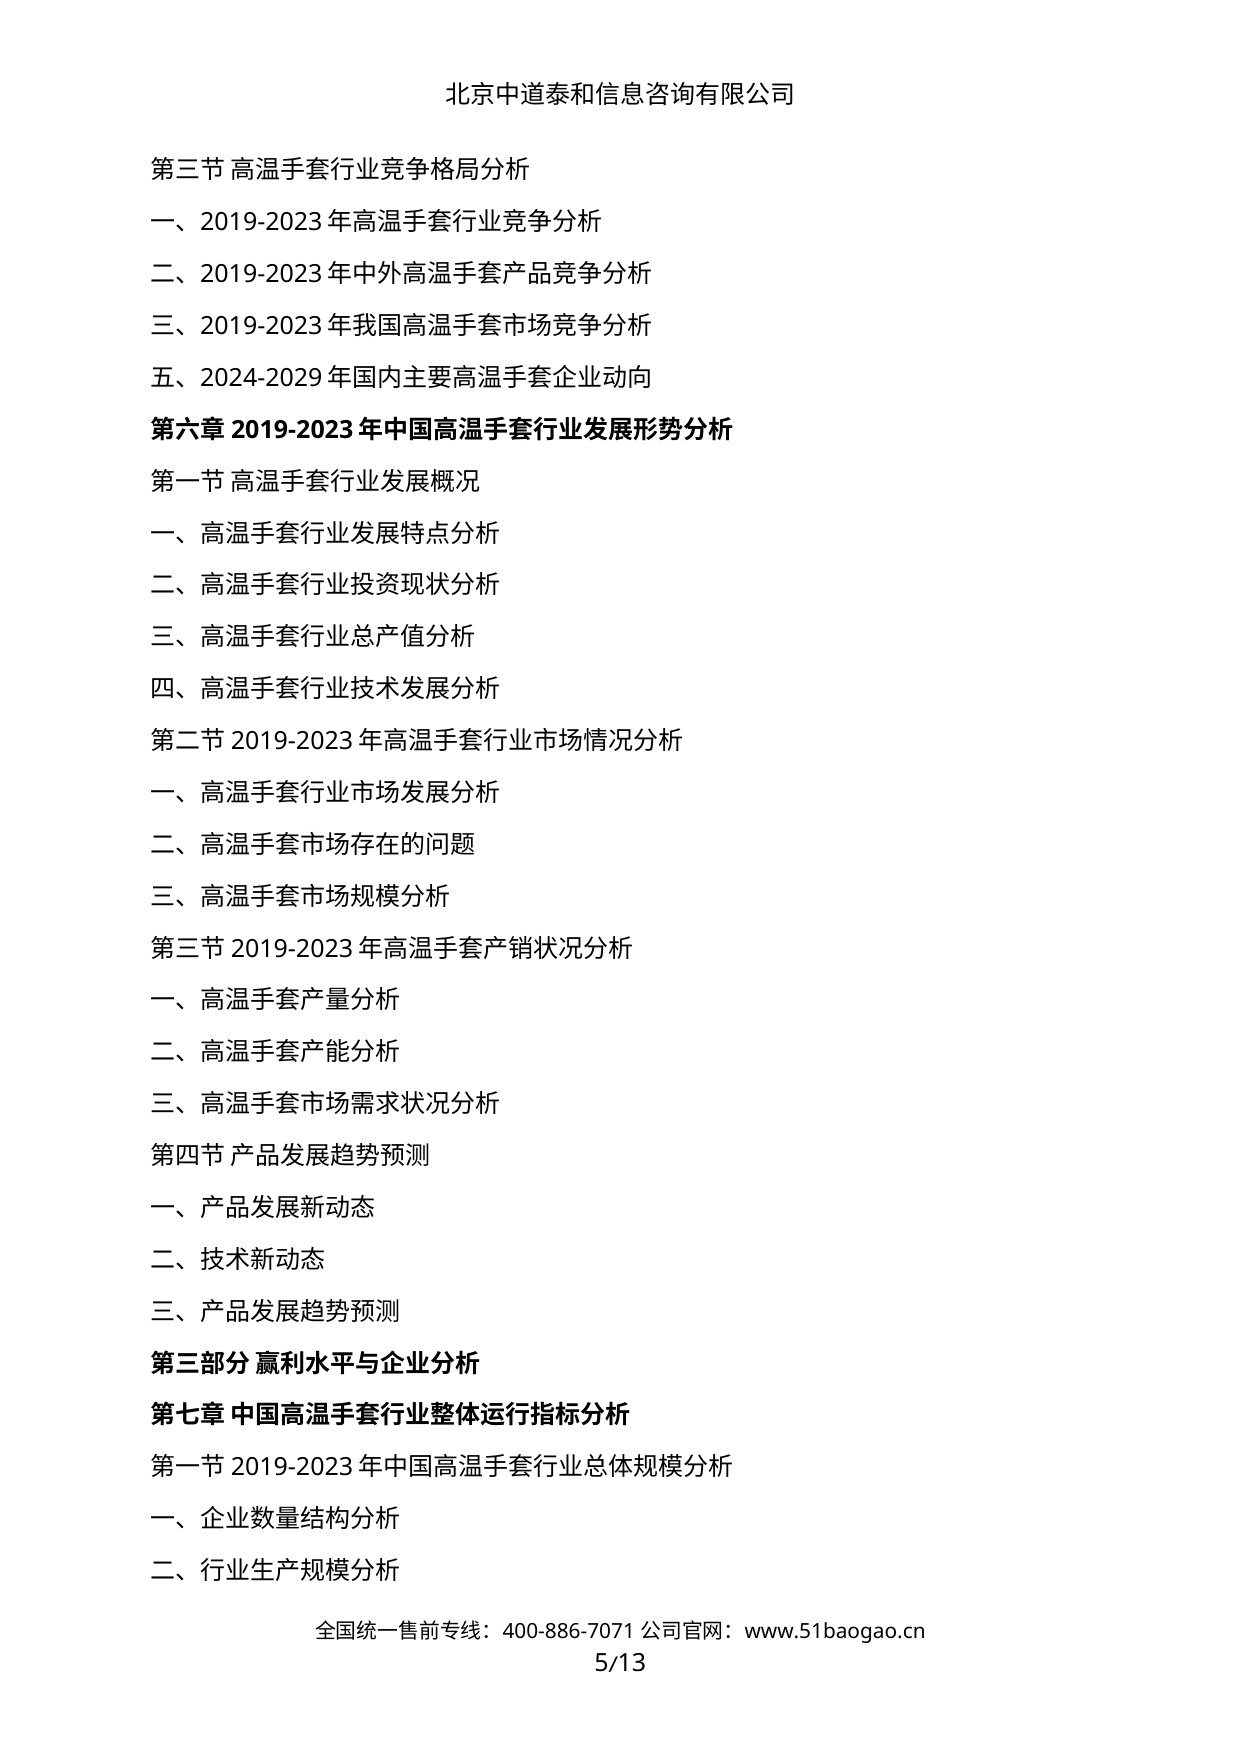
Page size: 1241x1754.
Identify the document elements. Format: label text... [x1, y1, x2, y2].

text 二、高温手套行业投资现状分析 [150, 565, 1090, 601]
text 一、高温手套行业发展特点分析 [150, 513, 1090, 549]
text 一、高温手套行业市场发展分析 [150, 772, 1090, 809]
text 二、行业生产规模分析 [150, 1551, 1090, 1587]
text 第三节 2019-2023年高温手套产销状况分析 [150, 928, 1090, 964]
text 第四节 产品发展趋势预测 [150, 1136, 1090, 1172]
text 三、高温手套市场规模分析 [150, 876, 1090, 912]
text 三、产品发展趋势预测 [150, 1291, 1090, 1327]
text 第一节 2019-2023年中国高温手套行业总体规模分析 [150, 1447, 1090, 1483]
text 二、高温手套产能分析 [150, 1032, 1090, 1068]
text 一、高温手套产量分析 [150, 980, 1090, 1016]
text 第三节 高温手套行业竞争格局分析 [150, 150, 1090, 186]
text 三、2019-2023年我国高温手套市场竞争分析 [150, 306, 1090, 342]
text 第一节 高温手套行业发展概况 [150, 461, 1090, 497]
text 一、企业数量结构分析 [150, 1499, 1090, 1535]
text 第三部分 赢利水平与企业分析 [150, 1343, 1090, 1379]
text 二、2019-2023年中外高温手套产品竞争分析 [150, 254, 1090, 290]
text 三、高温手套市场需求状况分析 [150, 1084, 1090, 1120]
text 一、产品发展新动态 [150, 1187, 1090, 1224]
text 第七章 中国高温手套行业整体运行指标分析 [150, 1395, 1090, 1431]
text 二、技术新动态 [150, 1239, 1090, 1276]
text 五、2024-2029年国内主要高温手套企业动向 [150, 357, 1090, 394]
text 三、高温手套行业总产值分析 [150, 617, 1090, 653]
text 第六章 2019-2023年中国高温手套行业发展形势分析 [150, 409, 1090, 446]
text 一、2019-2023年高温手套行业竞争分析 [150, 202, 1090, 238]
text 二、高温手套市场存在的问题 [150, 824, 1090, 861]
text 四、高温手套行业技术发展分析 [150, 669, 1090, 705]
text 第二节 2019-2023年高温手套行业市场情况分析 [150, 721, 1090, 757]
